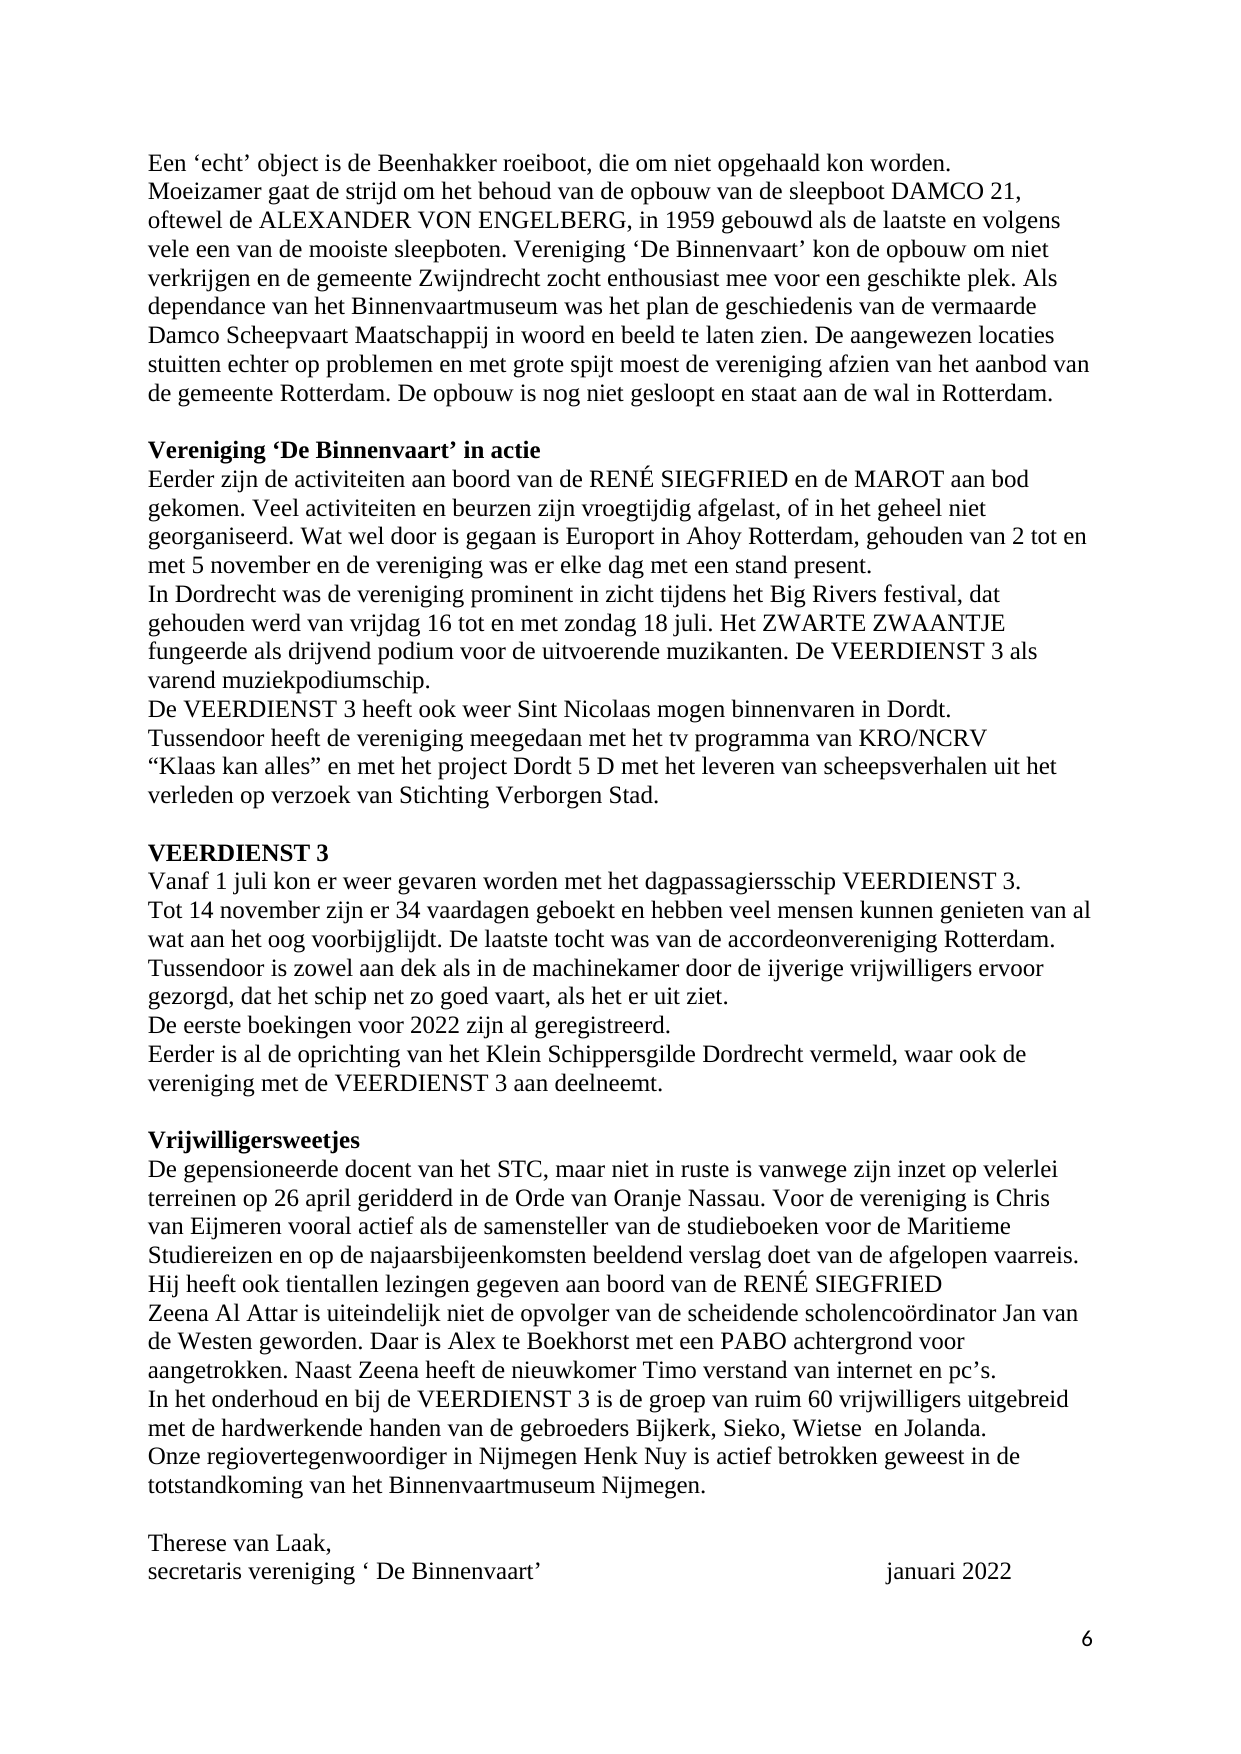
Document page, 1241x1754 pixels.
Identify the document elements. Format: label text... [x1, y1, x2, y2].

text Eerder is al de oprichting van het Klein Schippersgilde Dordrecht vermeld, waar ook de vereniging met de VEERDIENST 3 aan deelneemt. [148, 1039, 1092, 1096]
text Een ‘echt’ object is de Beenhakker roeiboot, die om niet opgehaald kon worden. [148, 148, 1092, 176]
text Vrijwilligersweetjes [148, 1125, 1092, 1154]
text VEERDIENST 3 [148, 838, 1092, 866]
text Tussendoor is zowel aan dek als in de machinekamer door de ijverige vrijwilligers ervoor gezorgd, dat het schip net zo goed vaart, als het er uit ziet. [148, 953, 1092, 1010]
text In het onderhoud en bij de VEERDIENST 3 is de groep van ruim 60 vrijwilligers uitgebreid met de hardwerkende handen van de gebroeders Bijkerk, Sieko, Wietse en Jolanda. [148, 1384, 1092, 1441]
text Vereniging ‘De Binnenvaart’ in actie [148, 435, 1092, 464]
text Therese van Laak, [148, 1528, 1092, 1556]
text De VEERDIENST 3 heeft ook weer Sint Nicolaas mogen binnenvaren in Dordt. [148, 694, 1092, 723]
text secretaris vereniging ‘ De Binnenvaart’ januari 2022 [148, 1556, 1092, 1585]
text Onze regiovertegenwoordiger in Nijmegen Henk Nuy is actief betrokken geweest in de totstandkoming van het Binnenvaartmuseum Nijmegen. [148, 1441, 1092, 1499]
text In Dordrecht was de vereniging prominent in zicht tijdens het Big Rivers festival, dat gehouden werd van vrijdag 16 tot en met zondag 18 juli. Het ZWARTE ZWAANTJE fungeerde als drijvend podium voor de uitvoerende muzikanten. De VEERDIENST 3 als varend muziekpodiumschip. [148, 579, 1092, 694]
text Vanaf 1 juli kon er weer gevaren worden met het dagpassagiersschip VEERDIENST 3. [148, 866, 1092, 895]
text “Klaas kan alles” en met het project Dordt 5 D met het leveren van scheepsverhalen uit het verleden op verzoek van Stichting Verborgen Stad. [148, 751, 1092, 809]
text Eerder zijn de activiteiten aan boord van de RENÉ SIEGFRIED en de MAROT aan bod gekomen. Veel activiteiten en beurzen zijn vroegtijdig afgelast, of in het geheel niet georganiseerd. Wat wel door is gegaan is Europort in Ahoy Rotterdam, gehouden van 2 tot en met 5 november en de vereniging was er elke dag met een stand present. [148, 464, 1092, 579]
text De gepensioneerde docent van het STC, maar niet in ruste is vanwege zijn inzet op velerlei terreinen op 26 april geridderd in de Orde van Oranje Nassau. Voor de vereniging is Chris van Eijmeren vooral actief als de samensteller van de studieboeken voor de Maritieme Studiereizen en op de najaarsbijeenkomsten beeldend verslag doet van de afgelopen vaarreis. Hij heeft ook tientallen lezingen gegeven aan boord van de RENÉ SIEGFRIED [148, 1154, 1092, 1298]
text Tot 14 november zijn er 34 vaardagen geboekt en hebben veel mensen kunnen genieten van al wat aan het oog voorbijglijdt. De laatste tocht was van de accordeonvereniging Rotterdam. [148, 895, 1092, 953]
text Zeena Al Attar is uiteindelijk niet de opvolger van de scheidende scholencoördinator Jan van de Westen geworden. Daar is Alex te Boekhorst met een PABO achtergrond voor aangetrokken. Naast Zeena heeft de nieuwkomer Timo verstand van internet en pc’s. [148, 1298, 1092, 1384]
text Tussendoor heeft de vereniging meegedaan met het tv programma van KRO/NCRV [148, 723, 1092, 751]
text De eerste boekingen voor 2022 zijn al geregistreerd. [148, 1010, 1092, 1039]
text Moeizamer gaat de strijd om het behoud van de opbouw van de sleepboot DAMCO 21, oftewel de ALEXANDER VON ENGELBERG, in 1959 gebouwd als de laatste en volgens vele een van de mooiste sleepboten. Vereniging ‘De Binnenvaart’ kon de opbouw om niet verkrijgen en de gemeente Zwijndrecht zocht enthousiast mee voor een geschikte plek. Als dependance van het Binnenvaartmuseum was het plan de geschiedenis van de vermaarde Damco Scheepvaart Maatschappij in woord en beeld te laten zien. De aangewezen locaties stuitten echter op problemen en met grote spijt moest de vereniging afzien van het aanbod van de gemeente Rotterdam. De opbouw is nog niet gesloopt en staat aan de wal in Rotterdam. [148, 176, 1092, 406]
